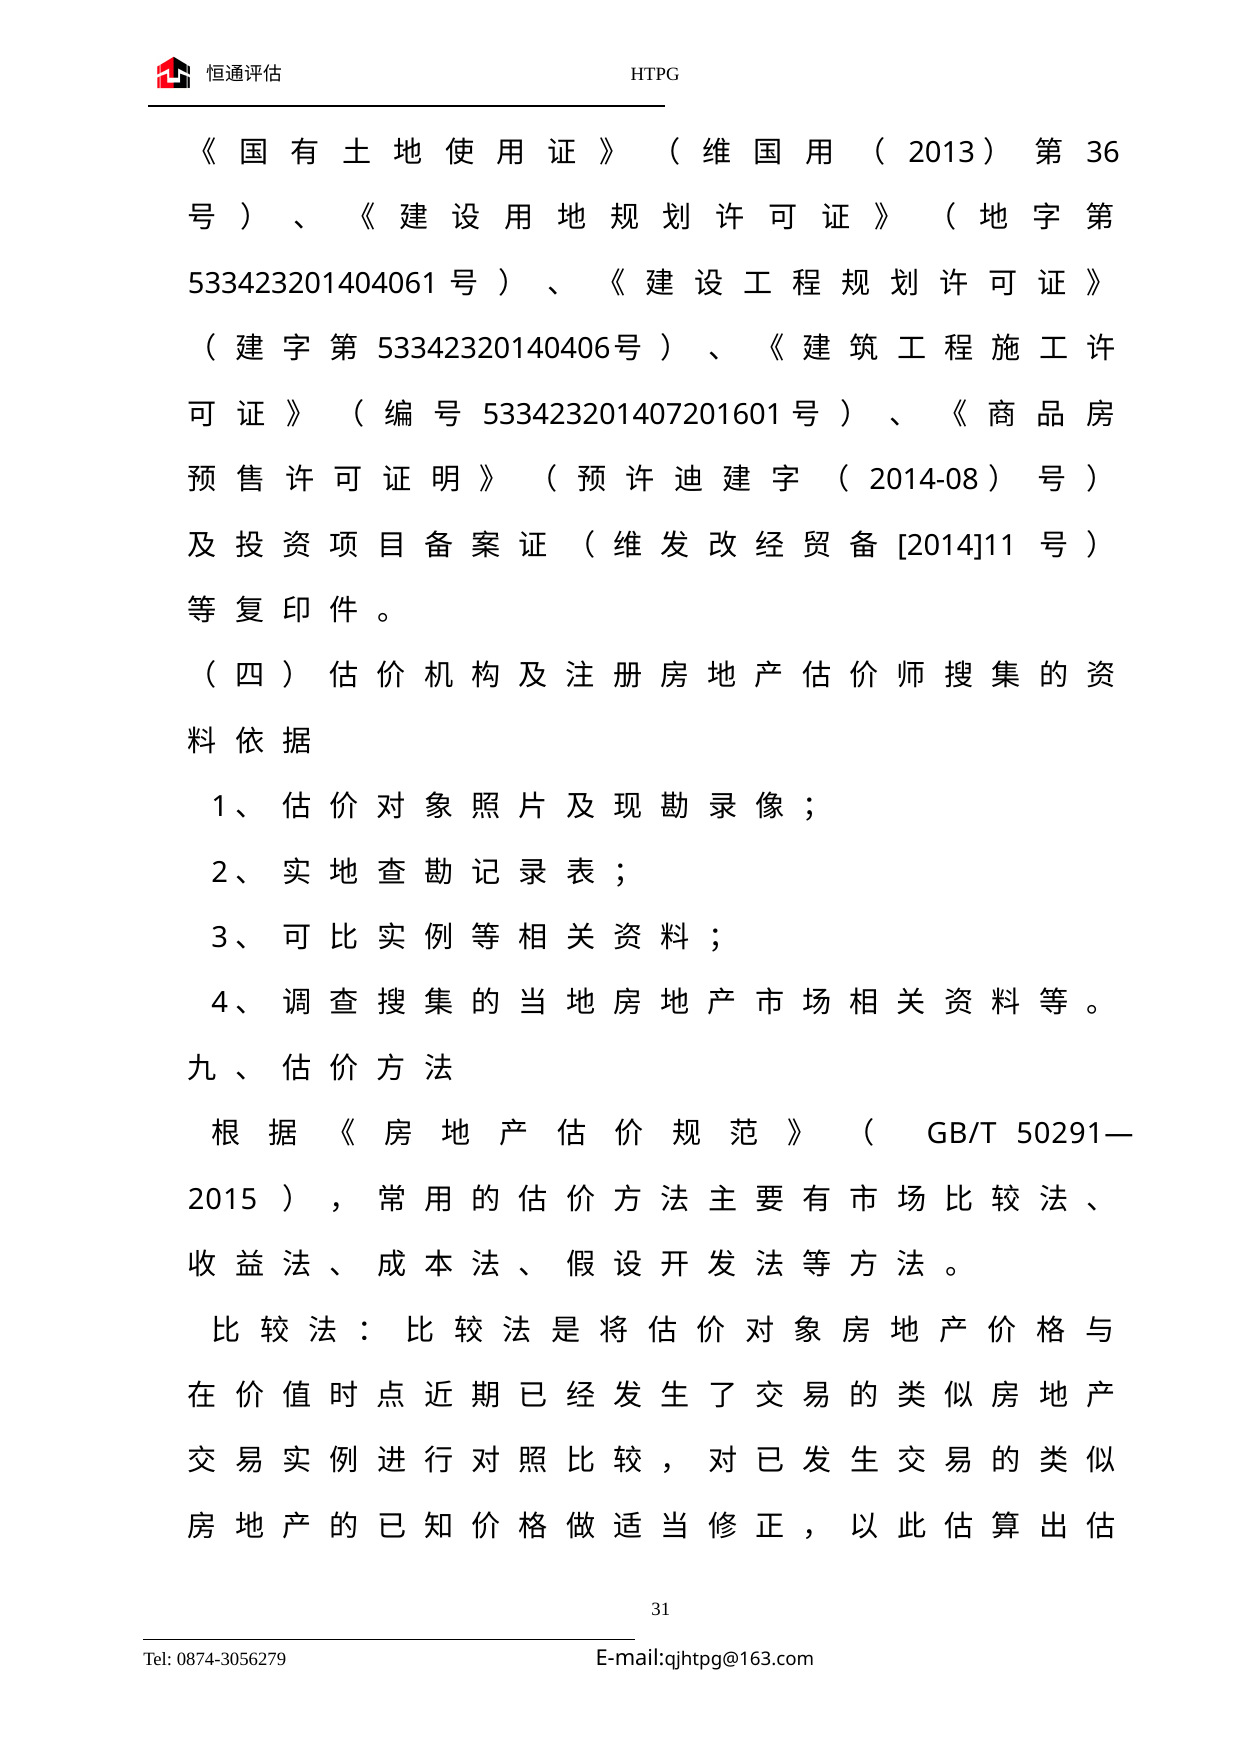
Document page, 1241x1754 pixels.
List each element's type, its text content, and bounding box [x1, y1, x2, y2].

text 1、估价对象照片及现勘录像； [188, 771, 1133, 837]
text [143, 1294, 1133, 1556]
text 4、调查搜集的当地房地产市场相关资料等。 [188, 967, 1133, 1033]
text （四）估价机构及注册房地产估价师搜集的资料依据 [188, 640, 1133, 771]
text 2、实地查勘记录表； [188, 837, 1133, 902]
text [143, 117, 1133, 640]
text 3、可比实例等相关资料； [188, 902, 1133, 967]
text 九、估价方法 [143, 1033, 1133, 1098]
picture [156, 56, 191, 89]
text 根据《房地产估价规范》（GB/T 50291—2015），常用的估价方法主要有市场比较法、收益法、成本法、假设开发法等方法。 [143, 1098, 1133, 1294]
